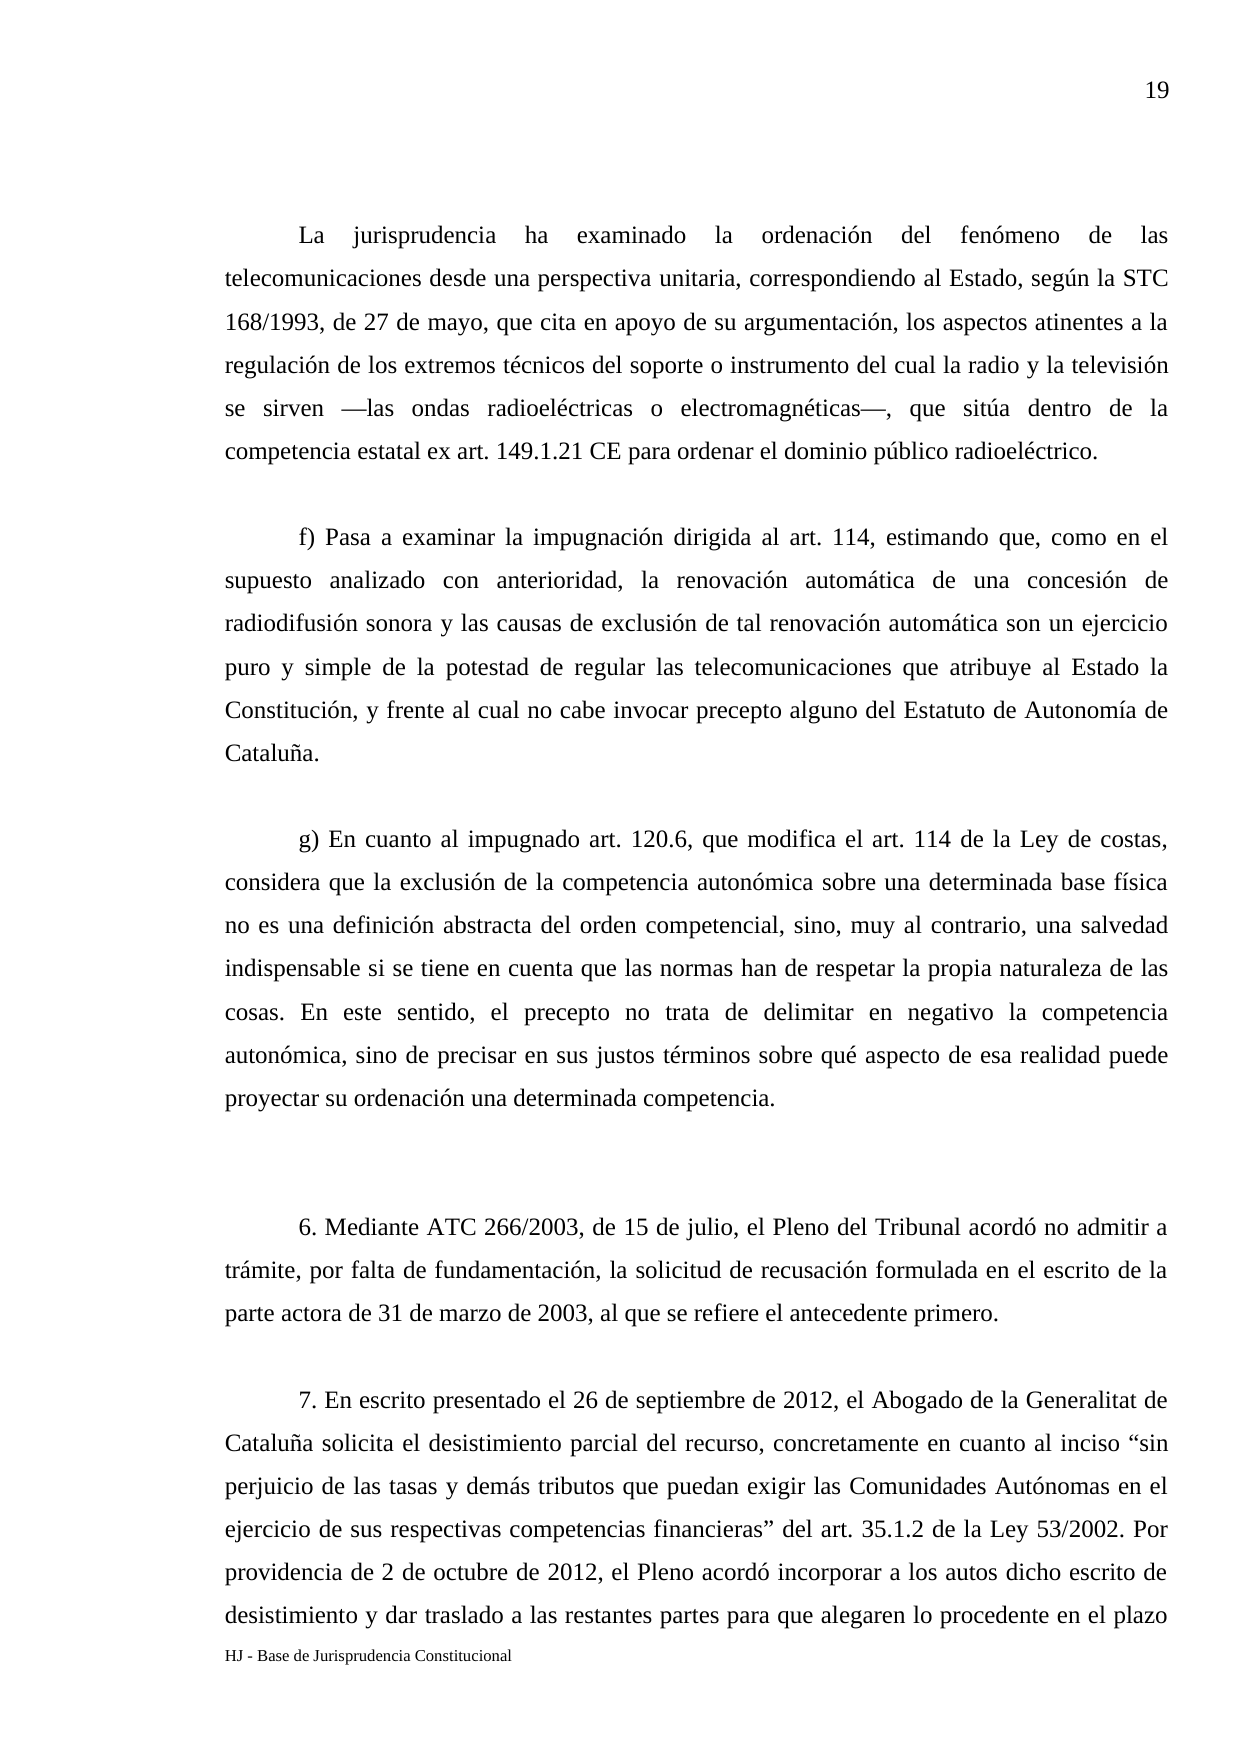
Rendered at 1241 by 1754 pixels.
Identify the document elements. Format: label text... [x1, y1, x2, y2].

text La jurisprudencia ha examinado la ordenación del fenómeno de las telecomunicaciones desde una perspectiva unitaria, correspondiendo al Estado, según la STC 168/1993, de 27 de mayo, que cita en apoyo de su argumentación, los aspectos atinentes a la regulación de los extremos técnicos del soporte o instrumento del cual la radio y la televisión se sirven —las ondas radioeléctricas o electromagnéticas—, que sitúa dentro de la competencia estatal ex art. 149.1.21 CE para ordenar el dominio público radioeléctrico. [224, 220, 1169, 465]
text f) Pasa a examinar la impugnación dirigida al art. 114, estimando que, como en el supuesto analizado con anterioridad, la renovación automática de una concesión de radiodifusión sonora y las causas de exclusión de tal renovación automática son un ejercicio puro y simple de la potestad de regular las telecomunicaciones que atribuye al Estado la Constitución, y frente al cual no cabe invocar precepto alguno del Estatuto de Autonomía de Cataluña. [224, 522, 1169, 767]
text g) En cuanto al impugnado art. 120.6, que modifica el art. 114 de la Ley de costas, considera que la exclusión de la competencia autonómica sobre una determinada base física no es una definición abstracta del orden competencial, sino, muy al contrario, una salvedad indispensable si se tiene en cuenta que las normas han de respetar la propia naturaleza de las cosas. En este sentido, el precepto no trata de delimitar en negativo la competencia autonómica, sino de precisar en sus justos términos sobre qué aspecto de esa realidad puede proyectar su ordenación una determinada competencia. [224, 824, 1169, 1112]
text 6. Mediante ATC 266/2003, de 15 de julio, el Pleno del Tribunal acordó no admitir a trámite, por falta de fundamentación, la solicitud de recusación formulada en el escrito de la parte actora de 31 de marzo de 2003, al que se refiere el antecedente primero. [224, 1212, 1169, 1327]
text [224, 1385, 1169, 1629]
